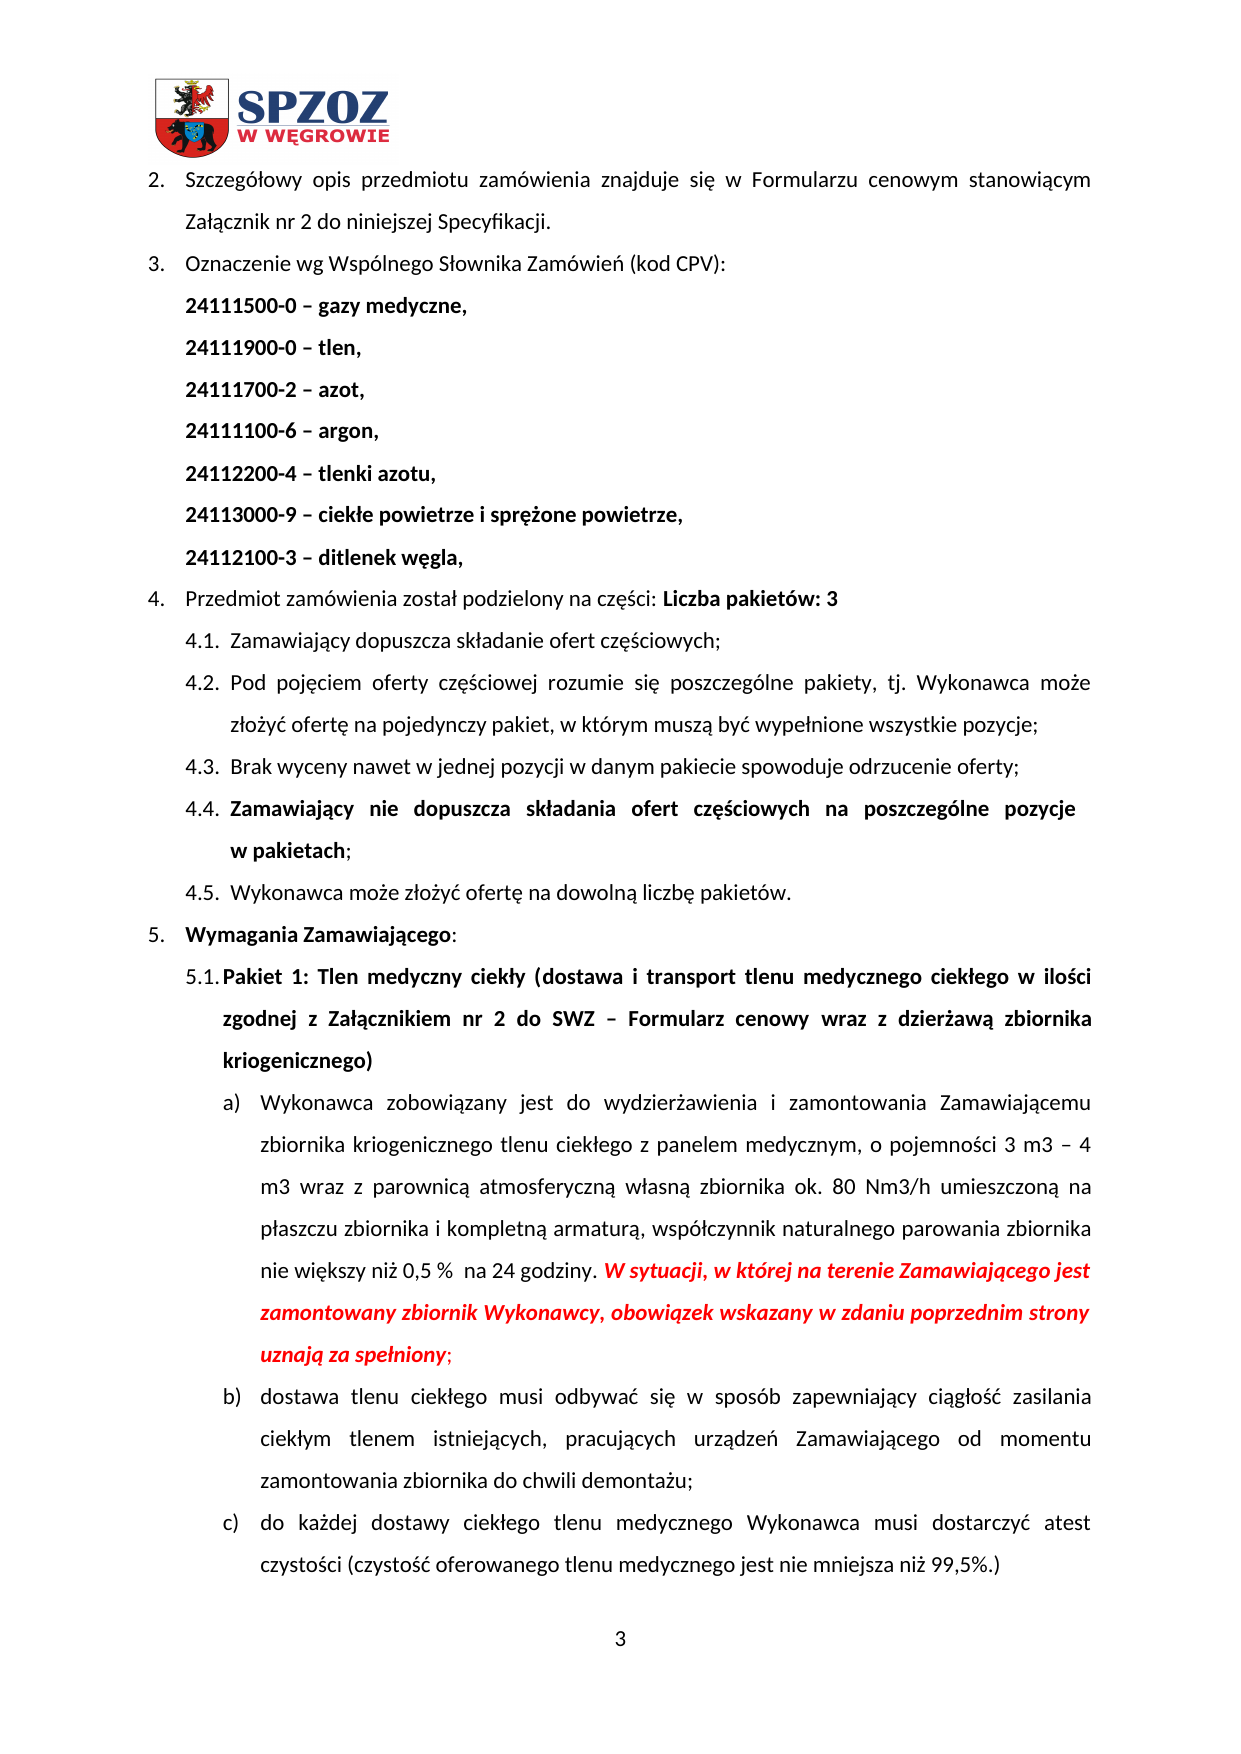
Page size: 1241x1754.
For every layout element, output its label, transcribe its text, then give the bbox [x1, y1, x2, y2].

list 24113000-9 – ciekłe powietrze i sprężone powietrze, [185, 501, 1093, 529]
list Szczegółowy opis przedmiotu zamówienia znajduje się w Formularzu cenowym stanowiącym Załącznik nr 2 do niniejszej Specyfikacji. [148, 165, 1093, 235]
list 24111900-0 – tlen, [185, 333, 1093, 361]
list Pakiet 1: Tlen medyczny ciekły (dostawa i transport tlenu medycznego ciekłego w ilości zgodnej z Załącznikiem nr 2 do SWZ – Formularz cenowy wraz z dzierżawą zbiornika kriogenicznego) [185, 962, 1093, 1074]
list Wymagania Zamawiającego: [148, 920, 1093, 948]
list 24111700-2 – azot, [185, 375, 1093, 403]
list dostawa tlenu ciekłego musi odbywać się w sposób zapewniający ciągłość zasilania ciekłym tlenem istniejących, pracujących urządzeń Zamawiającego od momentu zamontowania zbiornika do chwili demontażu; [223, 1382, 1093, 1494]
list do każdej dostawy ciekłego tlenu medycznego Wykonawca musi dostarczyć atest czystości (czystość oferowanego tlenu medycznego jest nie mniejsza niż 99,5%.) [223, 1508, 1093, 1578]
list 24111500-0 – gazy medyczne, [185, 291, 1093, 319]
list Brak wyceny nawet w jednej pozycji w danym pakiecie spowoduje odrzucenie oferty; [185, 752, 1093, 781]
list Oznaczenie wg Wspólnego Słownika Zamówień (kod CPV): [148, 249, 1093, 277]
list 24111100-6 – argon, [185, 417, 1093, 445]
list Wykonawca zobowiązany jest do wydzierżawienia i zamontowania Zamawiającemu zbiornika kriogenicznego tlenu ciekłego z panelem medycznym, o pojemności 3 m3 – 4 m3 wraz z parownicą atmosferyczną własną zbiornika ok. 80 Nm3/h umieszczoną na płaszczu zbiornika i kompletną armaturą, współczynnik naturalnego parowania zbiornika nie większy niż 0,5 % na 24 godziny. W sytuacji, w której na terenie Zamawiającego jest zamontowany zbiornik Wykonawcy, obowiązek wskazany w zdaniu poprzednim strony uznają za spełniony; [223, 1088, 1093, 1368]
list 24112200-4 – tlenki azotu, [185, 459, 1093, 487]
list Zamawiający nie dopuszcza składania ofert częściowych na poszczególne pozycje w pakietach; [185, 794, 1093, 864]
list 24112100-3 – ditlenek węgla, [185, 543, 1093, 571]
list Wykonawca może złożyć ofertę na dowolną liczbę pakietów. [185, 878, 1093, 906]
picture [147, 73, 400, 165]
list Przedmiot zamówienia został podzielony na części: Liczba pakietów: 3 [148, 584, 1093, 613]
list Zamawiający dopuszcza składanie ofert częściowych; [185, 627, 1093, 654]
list Pod pojęciem oferty częściowej rozumie się poszczególne pakiety, tj. Wykonawca może złożyć ofertę na pojedynczy pakiet, w którym muszą być wypełnione wszystkie pozycje; [185, 668, 1093, 738]
